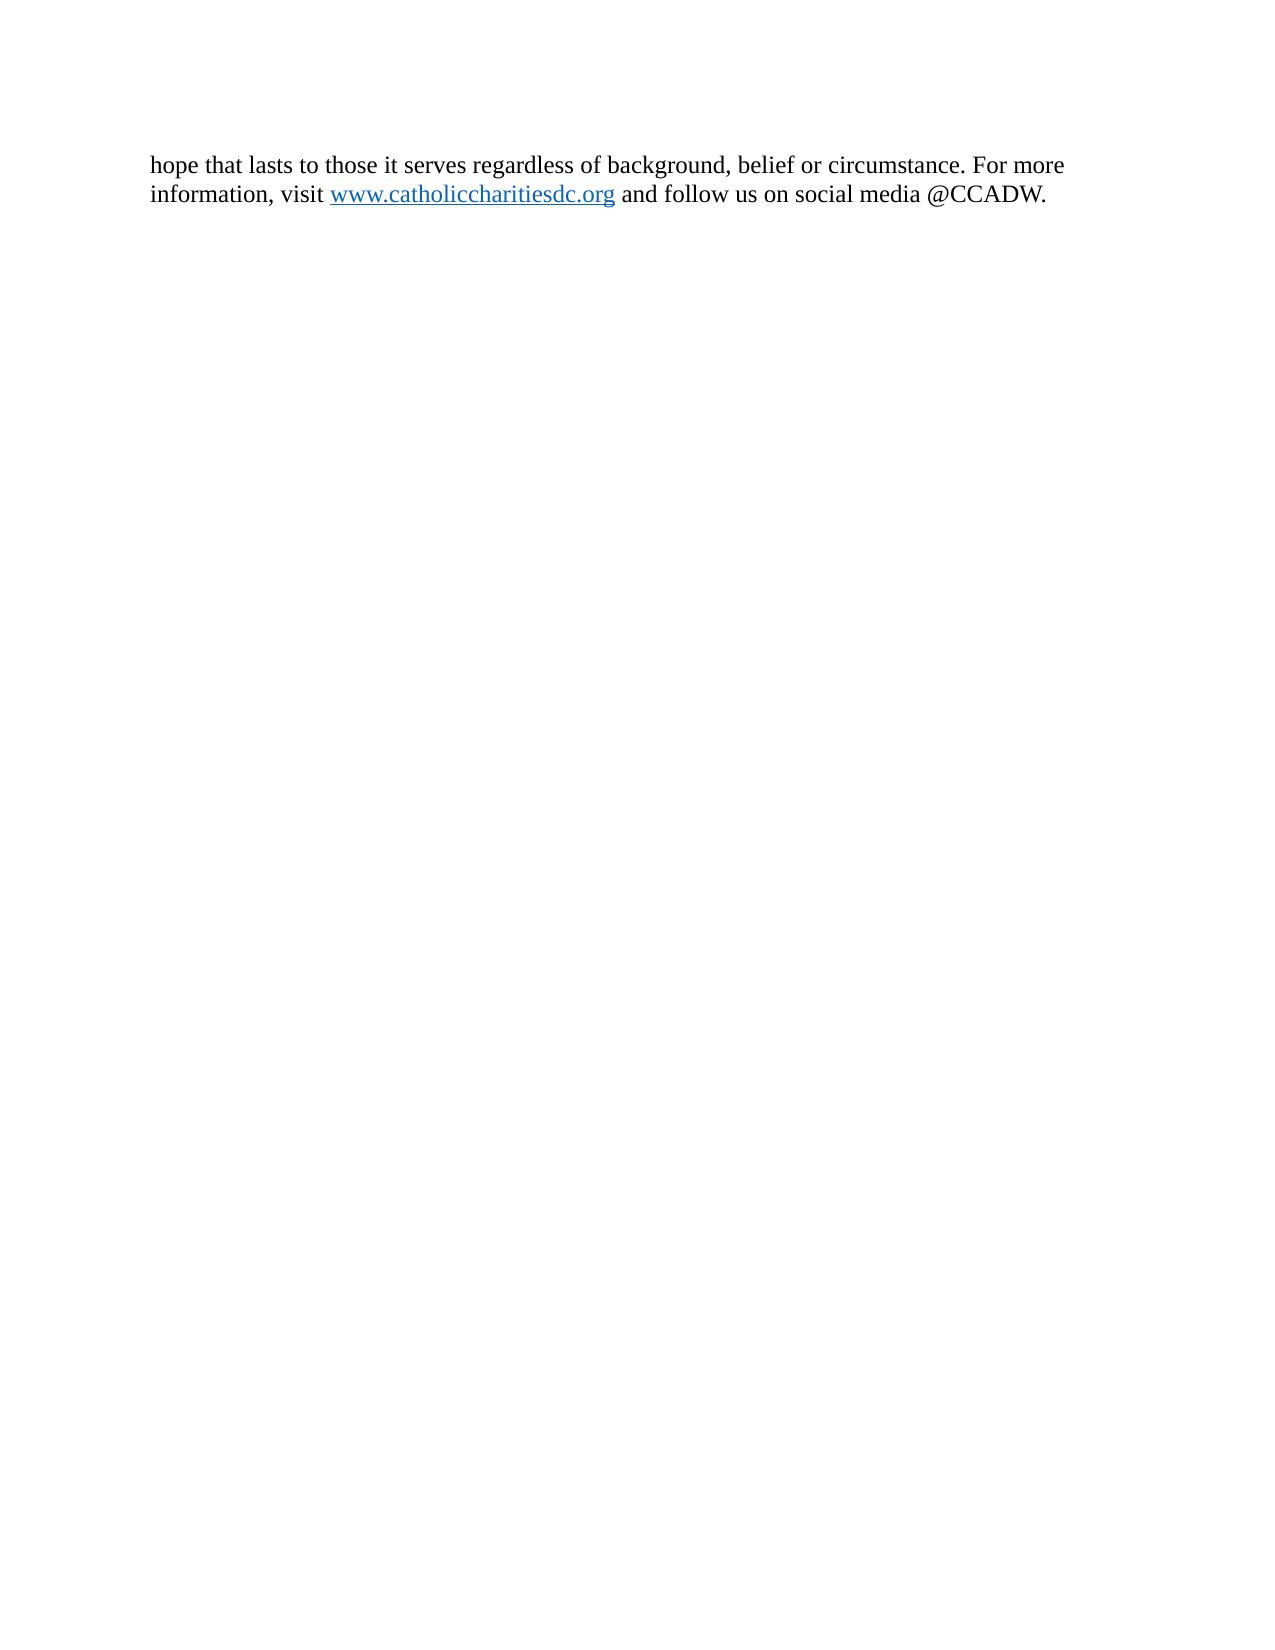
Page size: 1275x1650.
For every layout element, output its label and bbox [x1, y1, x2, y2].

text [150, 150, 1125, 207]
